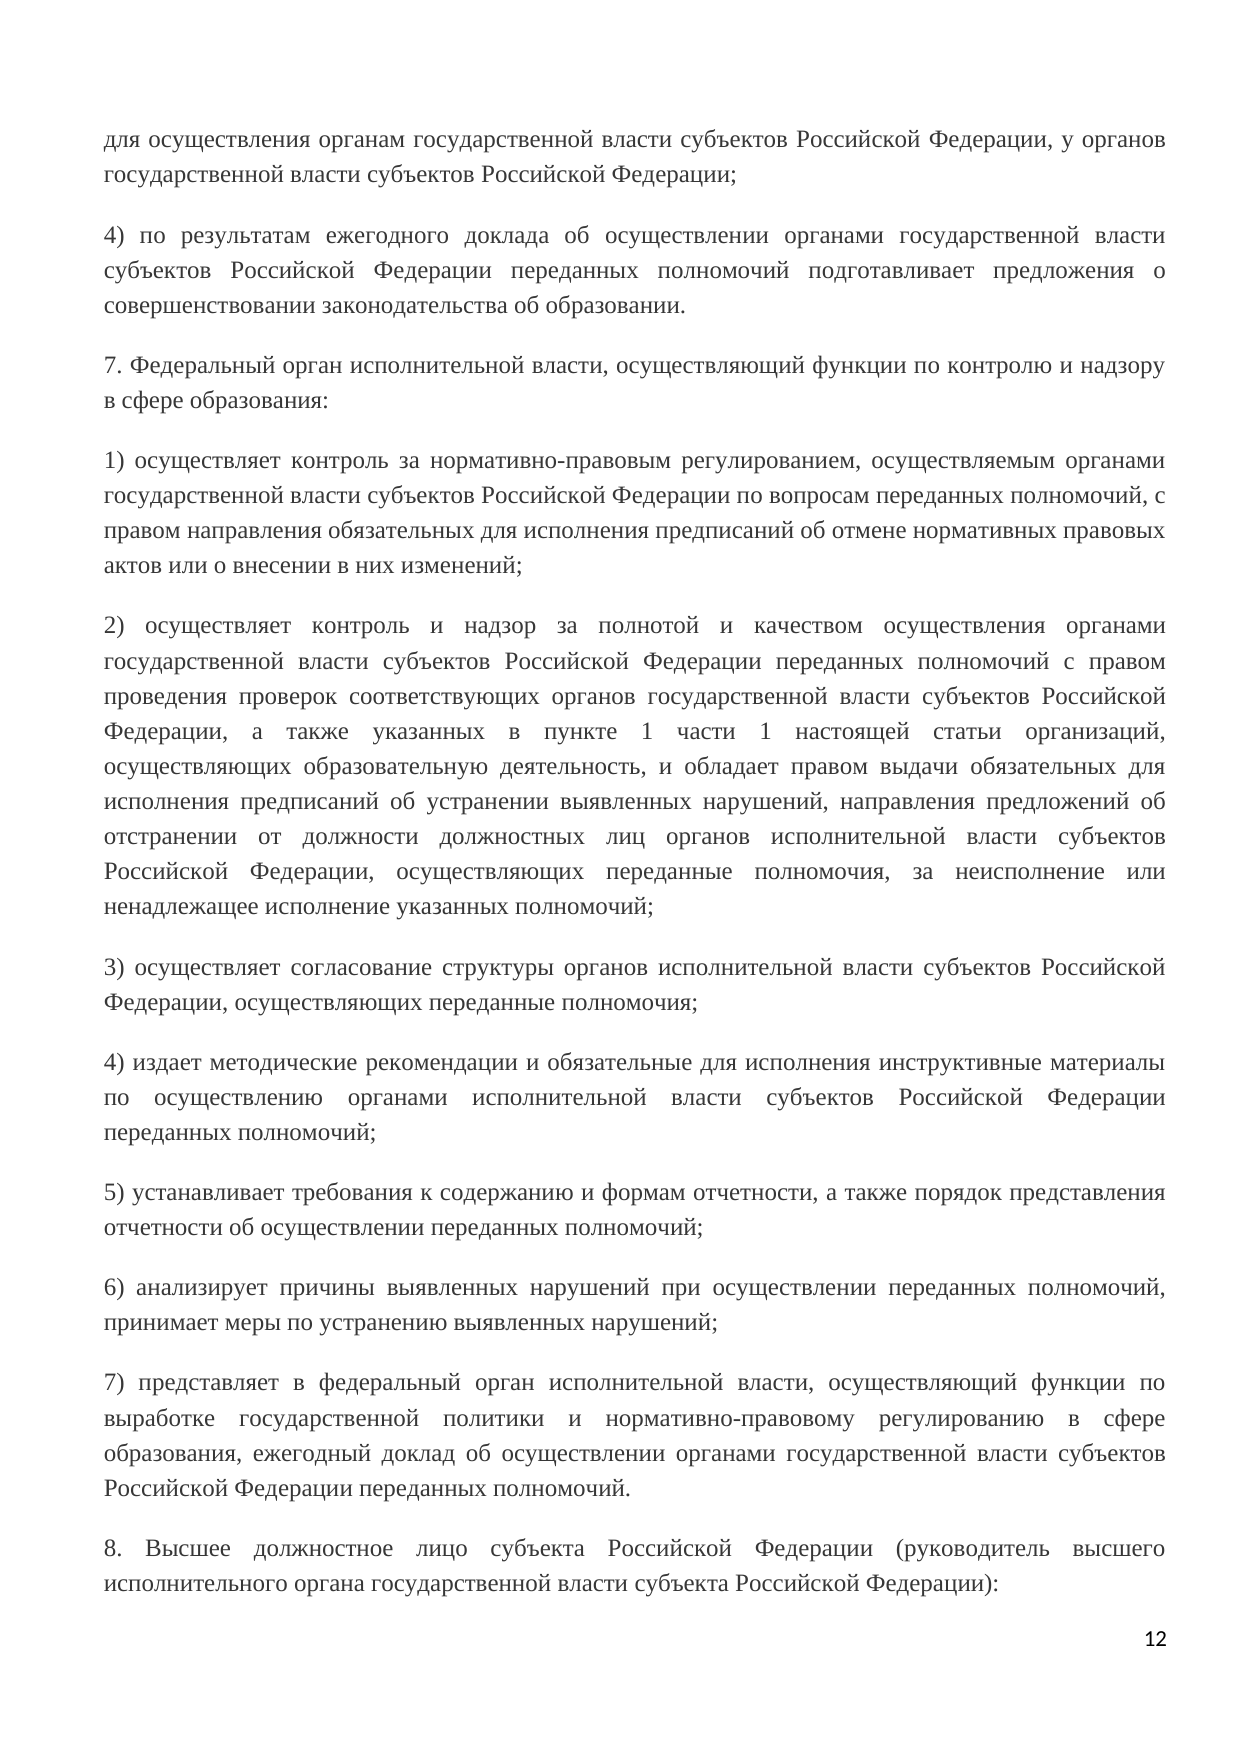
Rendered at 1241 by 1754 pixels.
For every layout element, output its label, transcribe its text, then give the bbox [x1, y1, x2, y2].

text 2) осуществляет контроль и надзор за полнотой и качеством осуществления органами государственной власти субъектов Российской Федерации переданных полномочий с правом проведения проверок соответствующих органов государственной власти субъектов Российской Федерации, а также указанных в пункте 1 части 1 настоящей статьи организаций, осуществляющих образовательную деятельность, и обладает правом выдачи обязательных для исполнения предписаний об устранении выявленных нарушений, направления предложений об отстранении от должности должностных лиц органов исполнительной власти субъектов Российской Федерации, осуществляющих переданные полномочия, за неисполнение или ненадлежащее исполнение указанных полномочий; [103, 604, 1167, 920]
text 1) осуществляет контроль за нормативно-правовым регулированием, осуществляемым органами государственной власти субъектов Российской Федерации по вопросам переданных полномочий, с правом направления обязательных для исполнения предписаний об отмене нормативных правовых актов или о внесении в них изменений; [103, 439, 1167, 579]
text 3) осуществляет согласование структуры органов исполнительной власти субъектов Российской Федерации, осуществляющих переданные полномочия; [103, 945, 1167, 1015]
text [103, 118, 1167, 188]
text 4) издает методические рекомендации и обязательные для исполнения инструктивные материалы по осуществлению органами исполнительной власти субъектов Российской Федерации переданных полномочий; [103, 1040, 1167, 1146]
text 6) анализирует причины выявленных нарушений при осуществлении переданных полномочий, принимает меры по устранению выявленных нарушений; [103, 1266, 1167, 1336]
text 7) представляет в федеральный орган исполнительной власти, осуществляющий функции по выработке государственной политики и нормативно-правовому регулированию в сфере образования, ежегодный доклад об осуществлении органами государственной власти субъектов Российской Федерации переданных полномочий. [103, 1361, 1167, 1502]
text 4) по результатам ежегодного доклада об осуществлении органами государственной власти субъектов Российской Федерации переданных полномочий подготавливает предложения о совершенствовании законодательства об образовании. [103, 213, 1167, 319]
text 5) устанавливает требования к содержанию и формам отчетности, а также порядок представления отчетности об осуществлении переданных полномочий; [103, 1171, 1167, 1241]
text 7. Федеральный орган исполнительной власти, осуществляющий функции по контролю и надзору в сфере образования: [103, 344, 1167, 414]
text 8. Высшее должностное лицо субъекта Российской Федерации (руководитель высшего исполнительного органа государственной власти субъекта Российской Федерации): [103, 1527, 1167, 1597]
